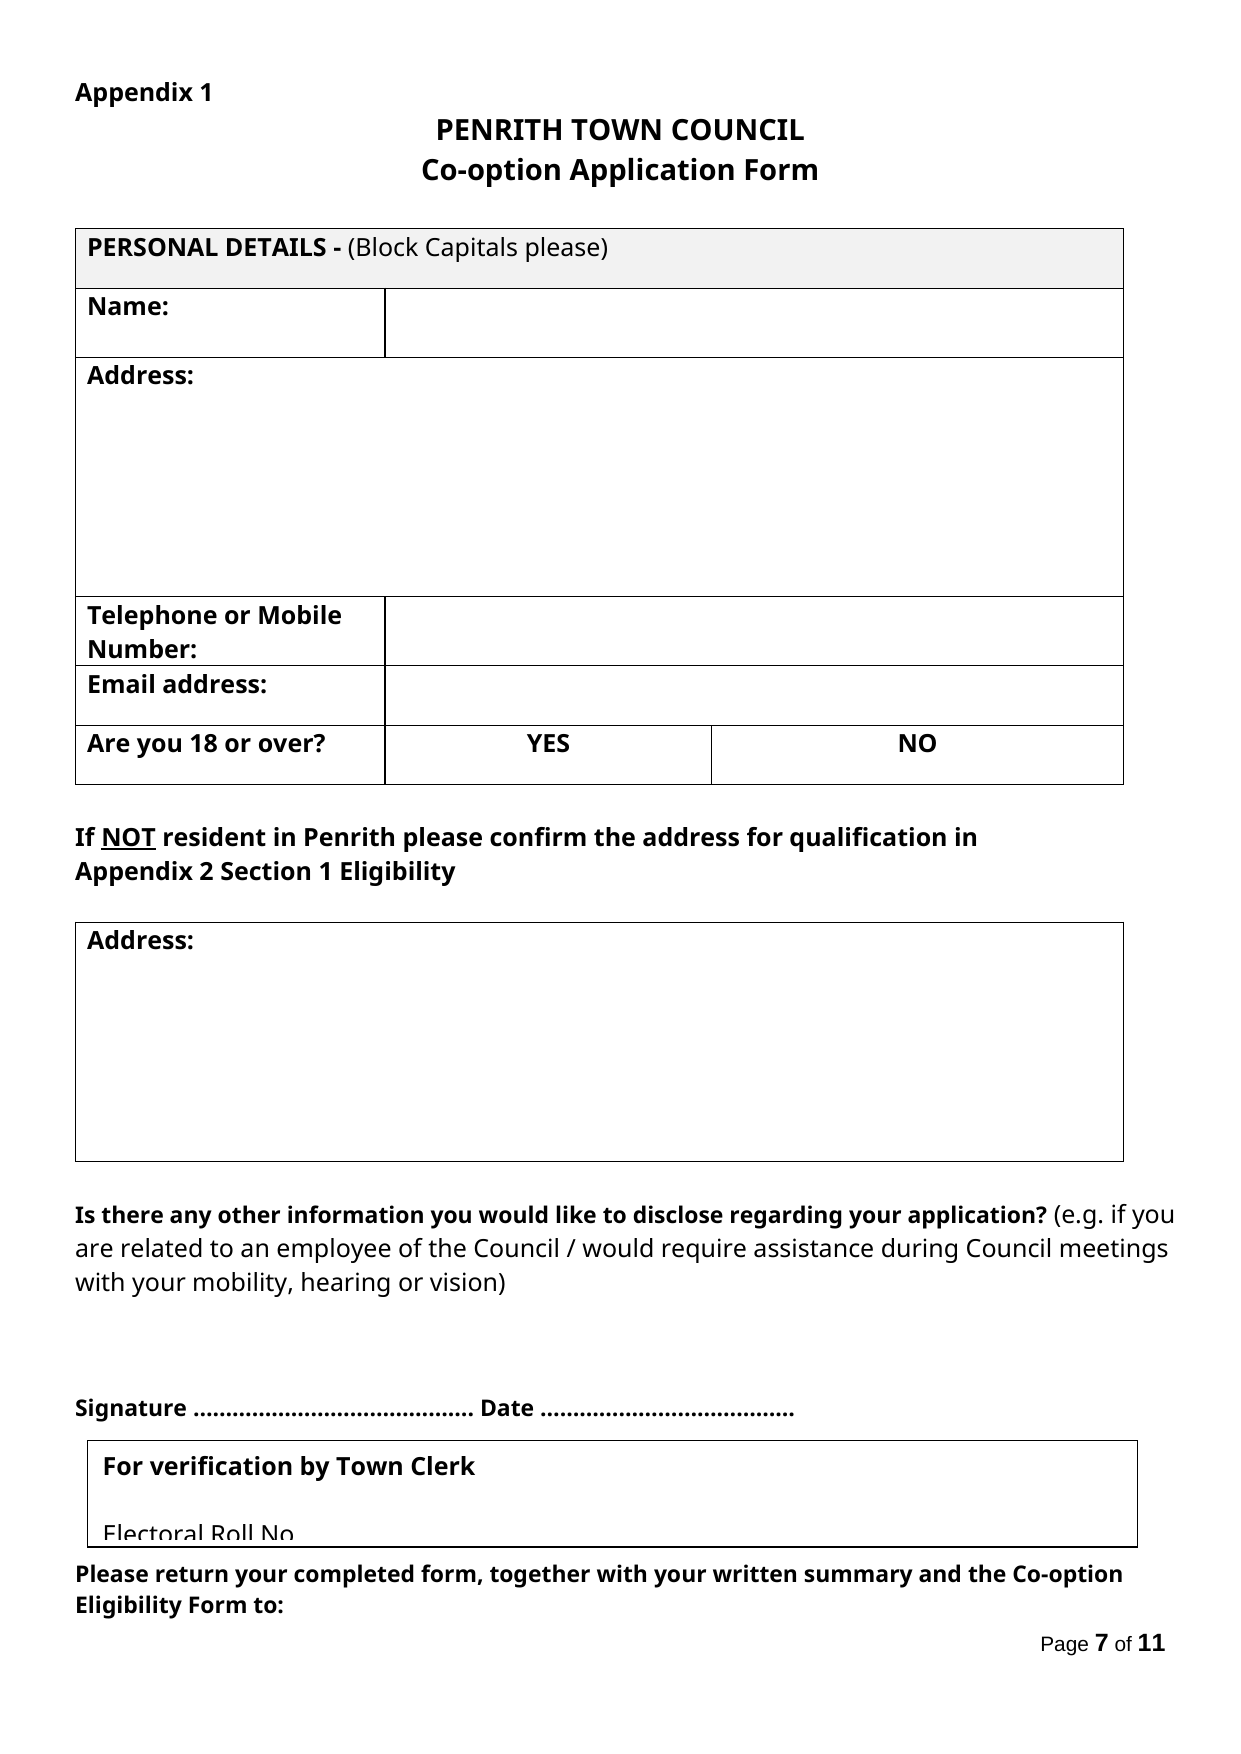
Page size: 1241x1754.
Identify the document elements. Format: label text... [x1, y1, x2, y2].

text Appendix 1 [75, 75, 1165, 109]
table_cell Are you 18 or over? [76, 726, 384, 784]
table_cell Telephone or Mobile Number: [76, 597, 384, 665]
text If NOT resident in Penrith please confirm the address for qualification in [75, 819, 1165, 853]
text Appendix 2 Section 1 Eligibility [75, 853, 1165, 888]
table_header Address: [76, 923, 1123, 1161]
table_cell [386, 597, 1123, 665]
table_cell [386, 289, 1123, 357]
table_header PERSONAL DETAILS - (Block Capitals please) [76, 229, 1123, 288]
text Is there any other information you would like to disclose regarding your application? (e.g. if you are related to an employee of the Council / would require assistance during Council meetings with your mobility, hearing or vision) [75, 1196, 1198, 1298]
text Signature ……………………………………. Date ………………………………… [75, 1392, 1165, 1423]
table_cell NO [712, 726, 1123, 784]
table_cell Email address: [76, 666, 384, 725]
table_cell [386, 666, 1123, 725]
text Penrith Town Council [75, 109, 1165, 149]
table_cell Name: [76, 289, 384, 357]
text Co-option Application Form [75, 149, 1165, 188]
table_cell YES [386, 726, 711, 784]
table_cell Address: [76, 358, 1123, 596]
text Please return your completed form, together with your written summary and the Co-option Eligibility Form to: [75, 1423, 1165, 1620]
